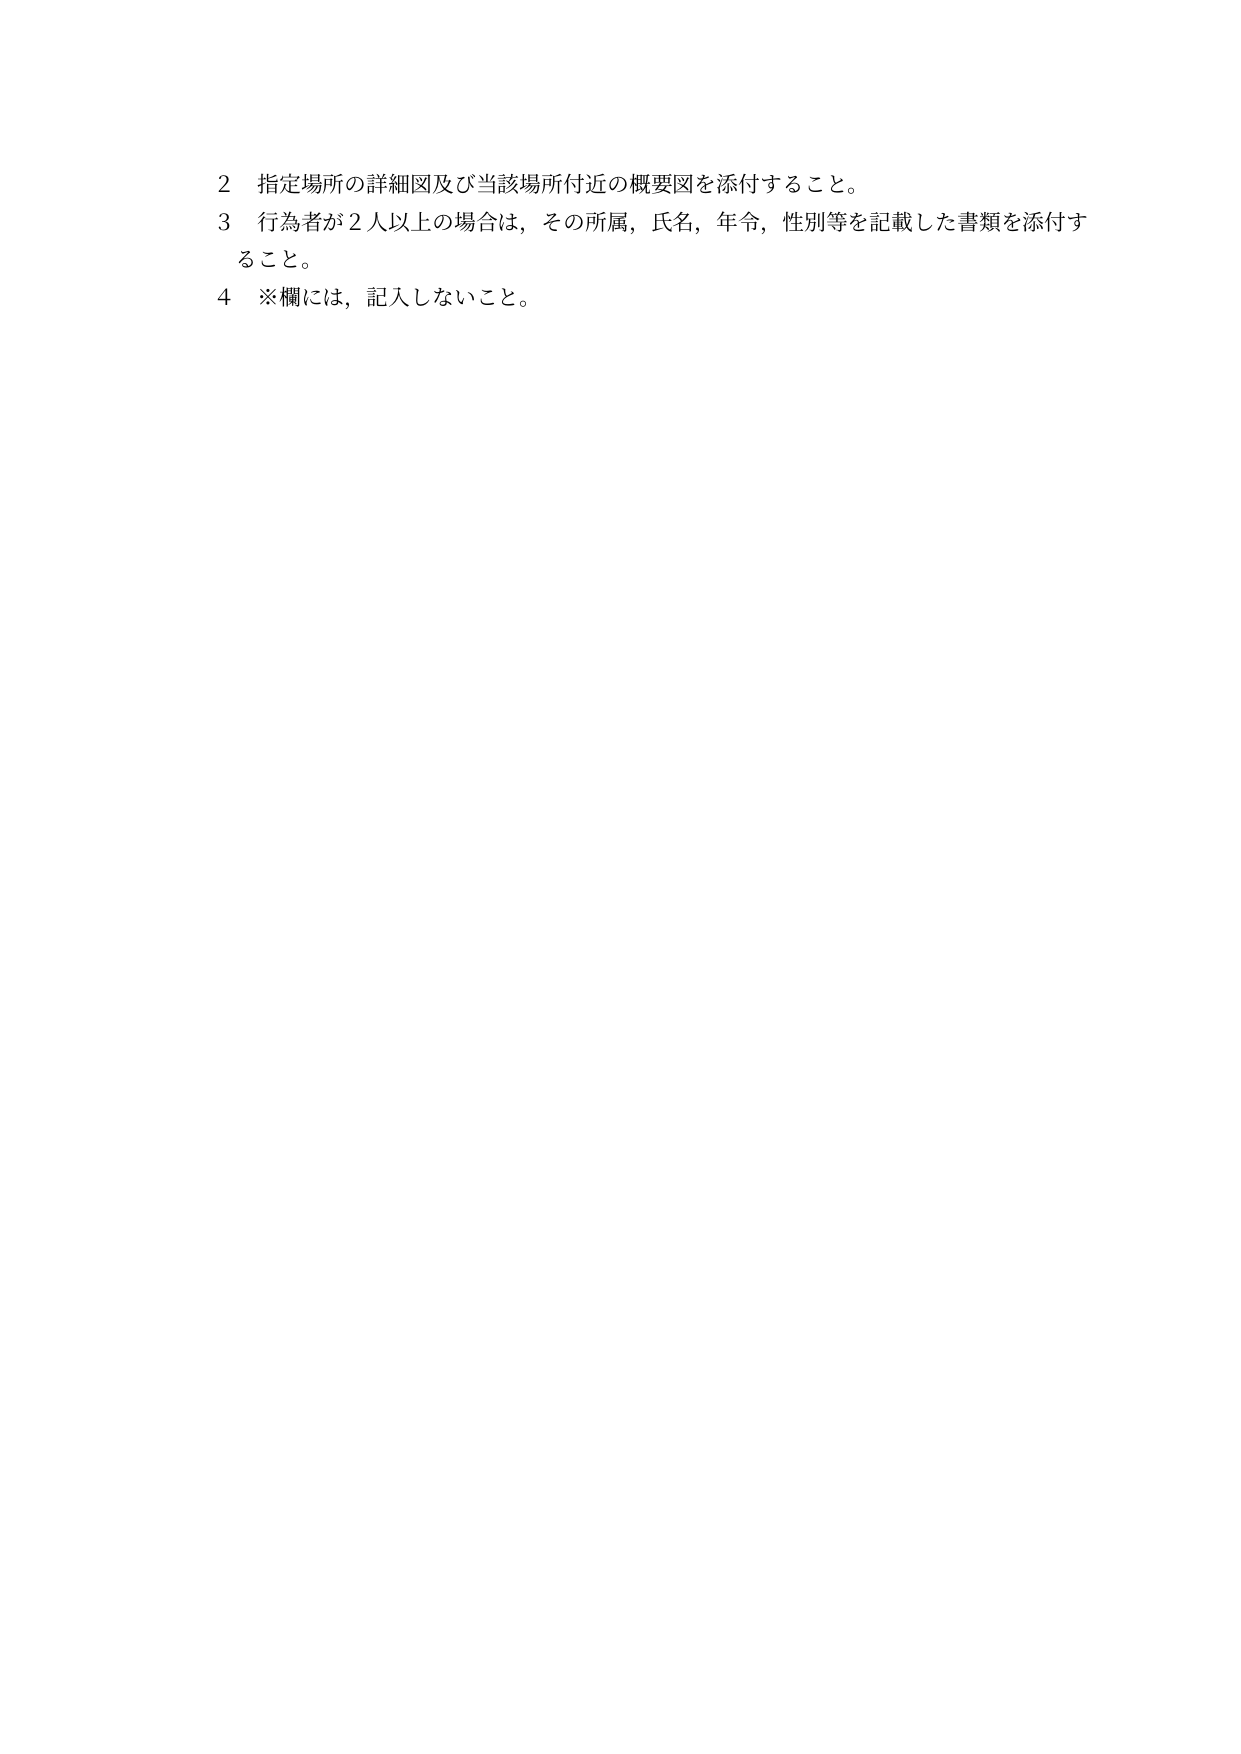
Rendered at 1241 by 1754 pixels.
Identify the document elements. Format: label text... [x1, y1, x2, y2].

text ４ ※欄には，記入しないこと。 [148, 277, 1092, 314]
text ３ 行為者が２人以上の場合は，その所属，氏名，年令，性別等を記載した書類を添付すること。 [148, 202, 1092, 277]
text ２ 指定場所の詳細図及び当該場所付近の概要図を添付すること。 [148, 164, 1092, 202]
